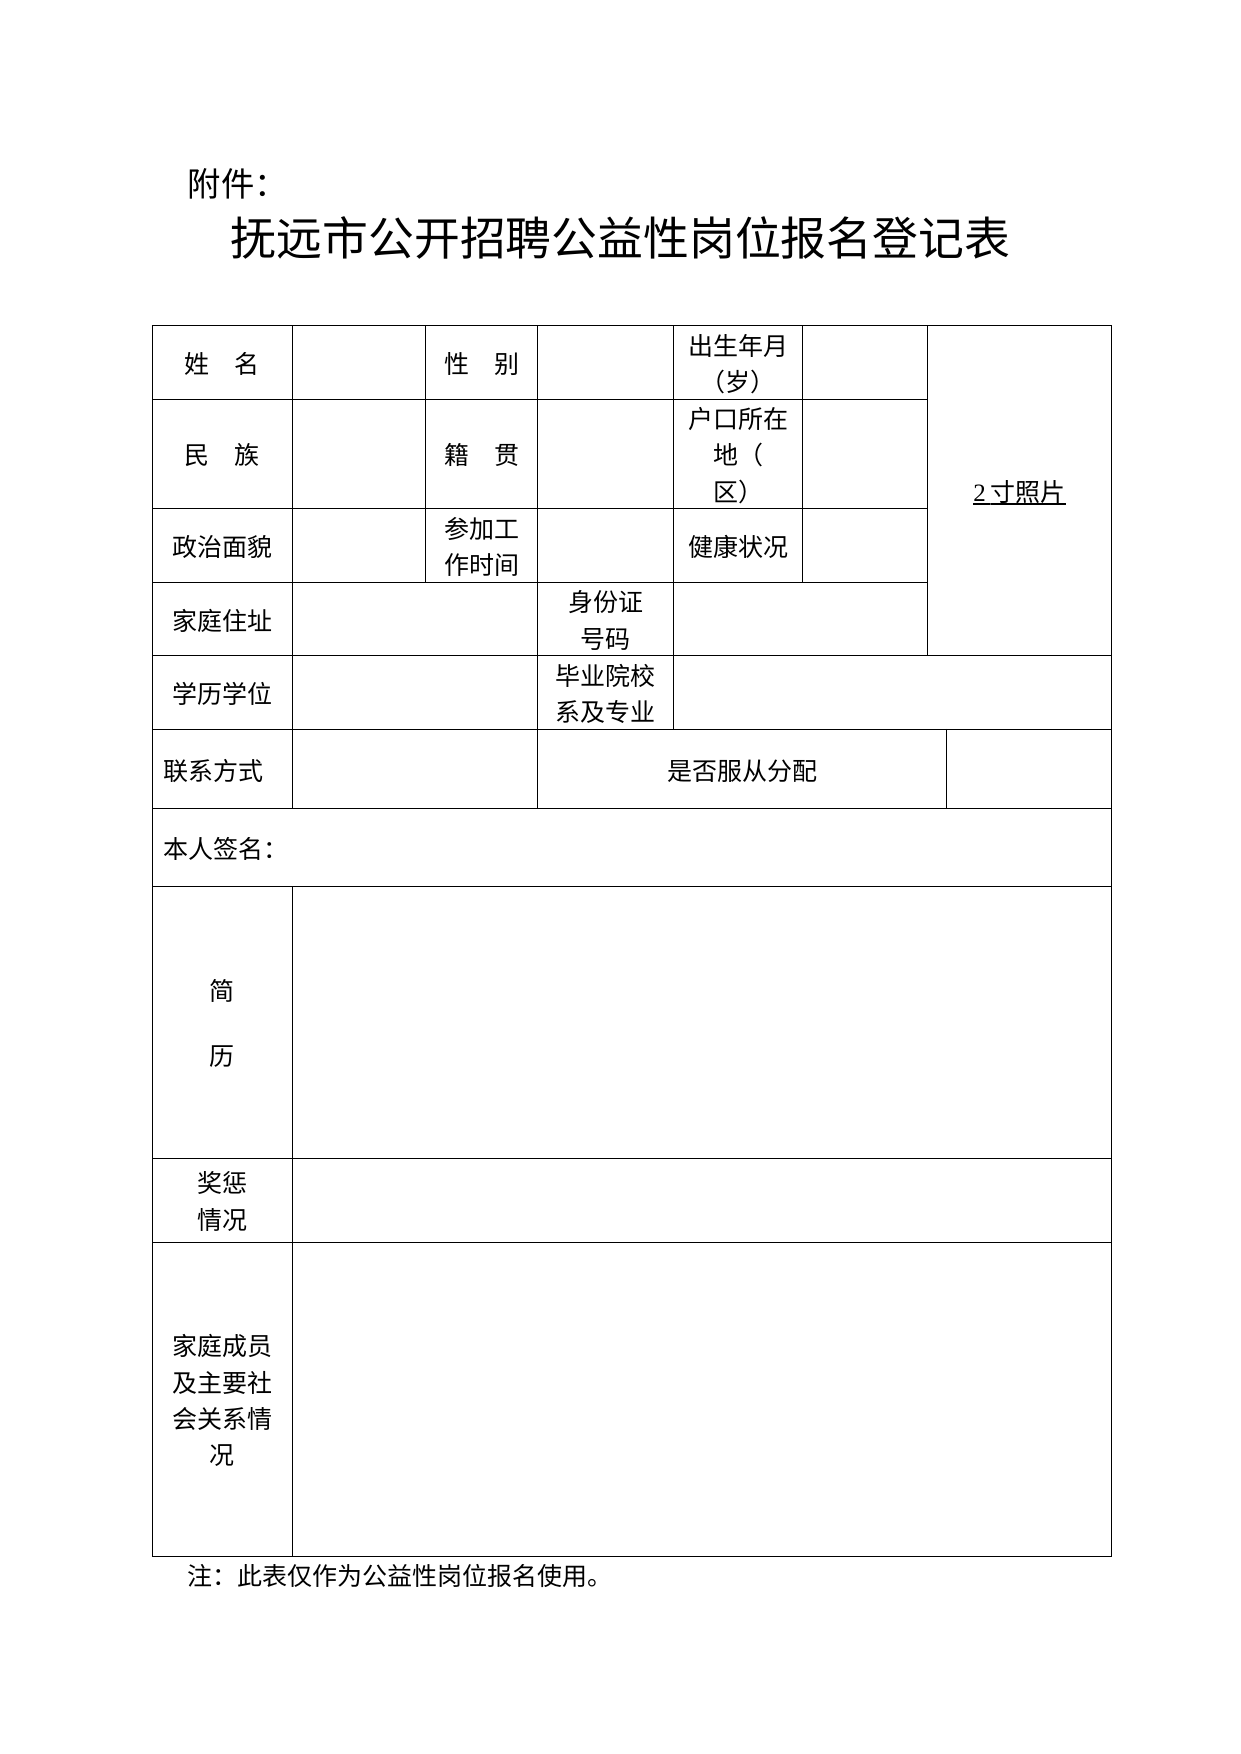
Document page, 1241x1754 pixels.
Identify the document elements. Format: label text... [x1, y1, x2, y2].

table_cell [293, 400, 425, 508]
table_cell [803, 509, 927, 582]
table_cell 政治面貌 [153, 509, 292, 582]
table_cell [674, 583, 927, 655]
table_cell 民 族 [153, 400, 292, 508]
table_header [803, 326, 927, 398]
text 附件： [187, 150, 1053, 208]
table_cell [293, 1243, 1111, 1556]
table_cell [293, 730, 537, 808]
table_cell 籍 贯 [426, 400, 537, 508]
table_header 出生年月 （岁） [674, 326, 802, 398]
table_cell 学历学位 [153, 656, 292, 729]
text 注：此表仅作为公益性岗位报名使用。 [187, 1557, 1053, 1593]
table_cell 毕业院校 系及专业 [538, 656, 673, 729]
table_cell 户口所在地（ 区） [674, 400, 802, 508]
table_cell [293, 1159, 1111, 1242]
table_cell [293, 887, 1111, 1157]
table_cell 家庭住址 [153, 583, 292, 655]
text 抚远市公开招聘公益性岗位报名登记表 [187, 208, 1053, 267]
table_cell [538, 400, 673, 508]
table_header 姓 名 [153, 326, 292, 398]
table_cell 身份证 号码 [538, 583, 673, 655]
table_cell [293, 509, 425, 582]
table_cell [538, 509, 673, 582]
table_cell 联系方式 [153, 730, 292, 808]
table_cell [293, 583, 537, 655]
table_header 2寸照片 [928, 326, 1111, 655]
table_cell [803, 400, 927, 508]
table_cell 家庭成员及主要社会关系情况 [153, 1243, 292, 1556]
table_cell 参加工 作时间 [426, 509, 537, 582]
table_cell 是否服从分配 [538, 730, 946, 808]
table_header [293, 326, 425, 398]
table_cell 奖惩 情况 [153, 1159, 292, 1242]
table_cell [293, 656, 537, 729]
table_cell 健康状况 [674, 509, 802, 582]
table_cell [674, 656, 1111, 729]
table_cell [947, 730, 1111, 808]
table_cell 简 历 [153, 887, 292, 1157]
table_cell 本人签名： [153, 809, 1111, 886]
table_header 性 别 [426, 326, 537, 398]
table_header [538, 326, 673, 398]
